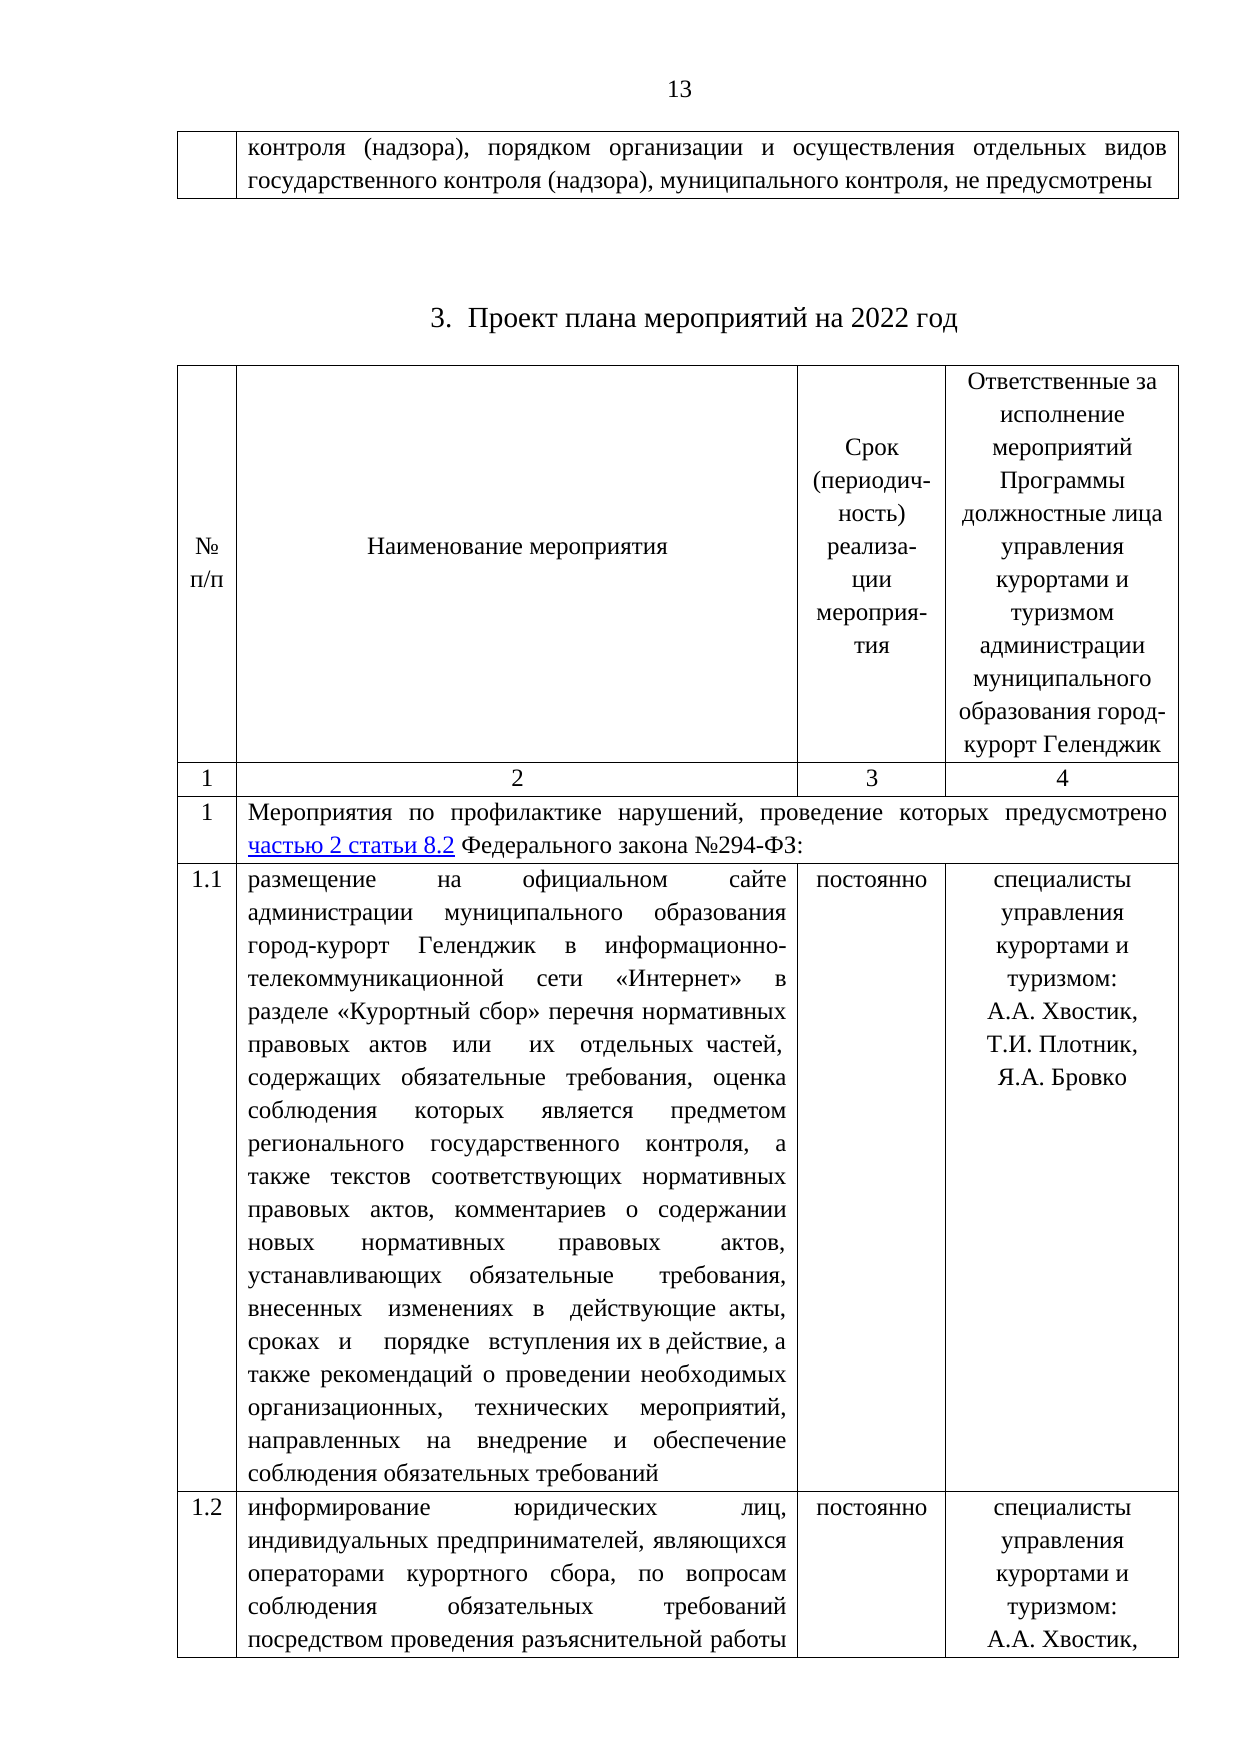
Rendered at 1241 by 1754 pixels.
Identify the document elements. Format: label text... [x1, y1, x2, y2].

table_header Ответственные за исполнение мероприятий Программы должностные лица управления курортами и туризмом администрации муниципального образования город-курорт Геленджик [946, 366, 1178, 762]
table_cell 1.1 [178, 864, 236, 1491]
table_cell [237, 1492, 797, 1657]
table_cell 2 [178, 132, 236, 198]
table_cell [237, 132, 1178, 198]
table_cell 4 [946, 763, 1178, 796]
table_cell 1 [178, 797, 236, 863]
table_cell 3 [798, 763, 945, 796]
table_header Срок (периодич-ность) реализа-ции мероприя-тия [798, 366, 945, 762]
table_cell 1 [178, 763, 236, 796]
table_cell размещение на официальном сайте администрации муниципального образования город-курорт Геленджик в информационно-телекоммуникационной сети «Интернет» в разделе «Курортный сбор» перечня нормативных правовых актов или их отдельных частей, содержащих обязательные требования, оценка соблюдения которых является предметом регионального государственного контроля, а также текстов соответствующих нормативных правовых актов, комментариев о содержании новых нормативных правовых актов, устанавливающих обязательные требования, внесенных изменениях в действующие акты, сроках и порядке вступления их в действие, а также рекомендаций о проведении необходимых организационных, технических мероприятий, направленных на внедрение и обеспечение соблюдения обязательных требований [237, 864, 797, 1491]
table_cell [946, 1492, 1178, 1657]
table_cell 1.2 [178, 1492, 236, 1657]
table_cell постоянно [798, 864, 945, 1491]
table_header Наименование мероприятия [237, 366, 797, 762]
table_cell Мероприятия по профилактике нарушений, проведение которых предусмотрено частью 2 статьи 8.2 Федерального закона №294-ФЗ: [237, 797, 1178, 863]
list Проект плана мероприятий на 2022 год [177, 300, 1211, 333]
table_cell постоянно [798, 1492, 945, 1657]
table_cell специалисты управления курортами и туризмом: А.А. Хвостик, Т.И. Плотник, Я.А. Бровко [946, 864, 1178, 1491]
table_header №п/п [178, 366, 236, 762]
table_cell 2 [237, 763, 797, 796]
